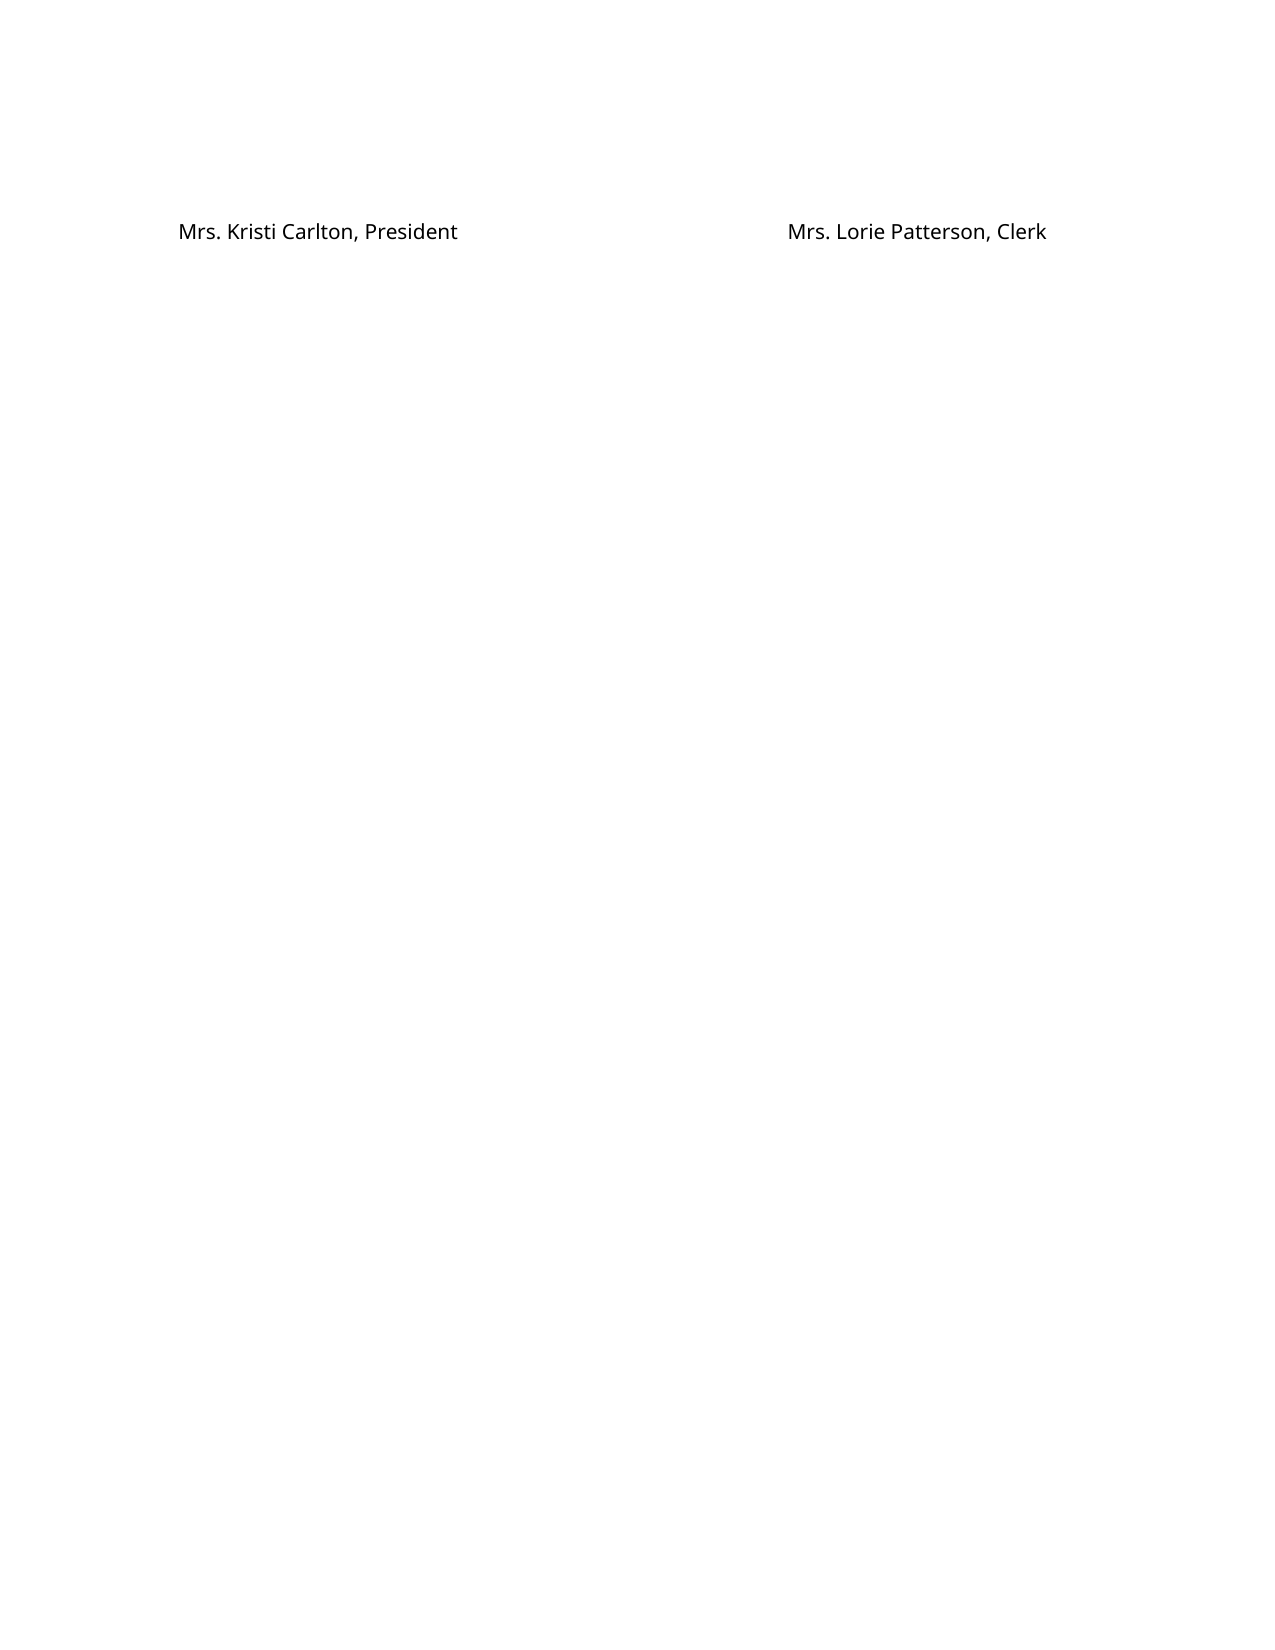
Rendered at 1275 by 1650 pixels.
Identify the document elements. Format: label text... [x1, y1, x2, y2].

text Mrs. Kristi Carlton, President Mrs. Lorie Patterson, Clerk [150, 217, 1200, 246]
